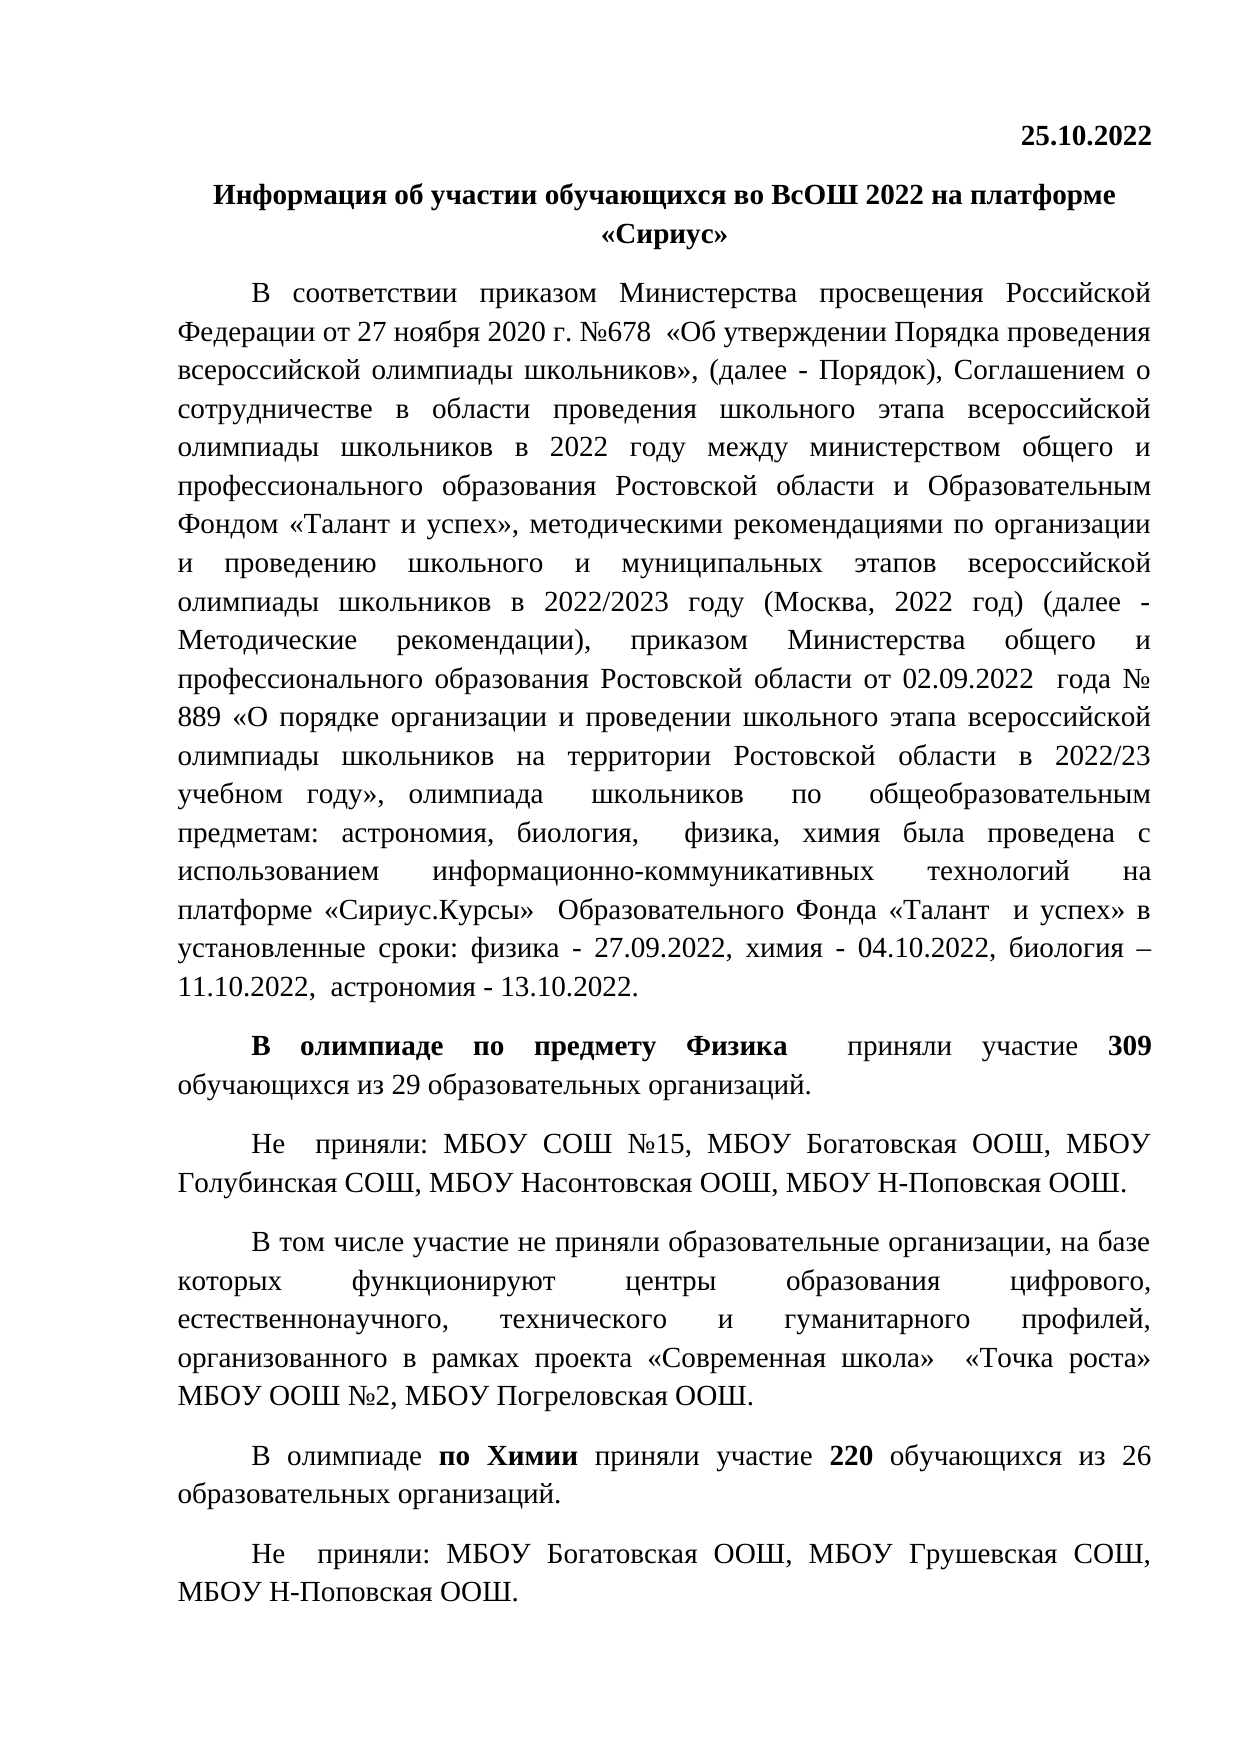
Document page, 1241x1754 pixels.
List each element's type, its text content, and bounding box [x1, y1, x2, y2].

text В олимпиаде по Химии приняли участие 220 обучающихся из 26 образовательных организаций. [177, 1438, 1152, 1510]
text Не приняли: МБОУ Богатовская ООШ, МБОУ Грушевская СОШ, МБОУ Н-Поповская ООШ. [177, 1536, 1152, 1608]
text Информация об участии обучающихся во ВсОШ 2022 на платформе «Сириус» [177, 177, 1152, 249]
text Не приняли: МБОУ СОШ №15, МБОУ Богатовская ООШ, МБОУ Голубинская СОШ, МБОУ Насонтовская ООШ, МБОУ Н-Поповская ООШ. [177, 1126, 1152, 1198]
text В том числе участие не приняли образовательные организации, на базе которых функционируют центры образования цифрового, естественнонаучного, технического и гуманитарного профилей, организованного в рамках проекта «Современная школа» «Точка роста» МБОУ ООШ №2, МБОУ Погреловская ООШ. [177, 1224, 1152, 1412]
text 25.10.2022 [177, 118, 1152, 152]
text В олимпиаде по предмету Физика приняли участие 309 обучающихся из 29 образовательных организаций. [177, 1028, 1152, 1101]
text В соответствии приказом Министерства просвещения Российской Федерации от 27 ноября 2020 г. №678 «Об утверждении Порядка проведения всероссийской олимпиады школьников», (далее - Порядок), Соглашением о сотрудничестве в области проведения школьного этапа всероссийской олимпиады школьников в 2022 году между министерством общего и профессионального образования Ростовской области и Образовательным Фондом «Талант и успех», методическими рекомендациями по организации и проведению школьного и муниципальных этапов всероссийской олимпиады школьников в 2022/2023 году (Москва, 2022 год) (далее - Методические рекомендации), приказом Министерства общего и профессионального образования Ростовской области от 02.09.2022 года № 889 «О порядке организации и проведении школьного этапа всероссийской олимпиады школьников на территории Ростовской области в 2022/23 учебном году», олимпиада школьников по общеобразовательным предметам: астрономия, биология, физика, химия была проведена с использованием информационно-коммуникативных технологий на платформе «Сириус.Курсы» Образовательного Фонда «Талант и успех» в установленные сроки: физика - 27.09.2022, химия - 04.10.2022, биология – 11.10.2022, астрономия - 13.10.2022. [177, 275, 1152, 1003]
